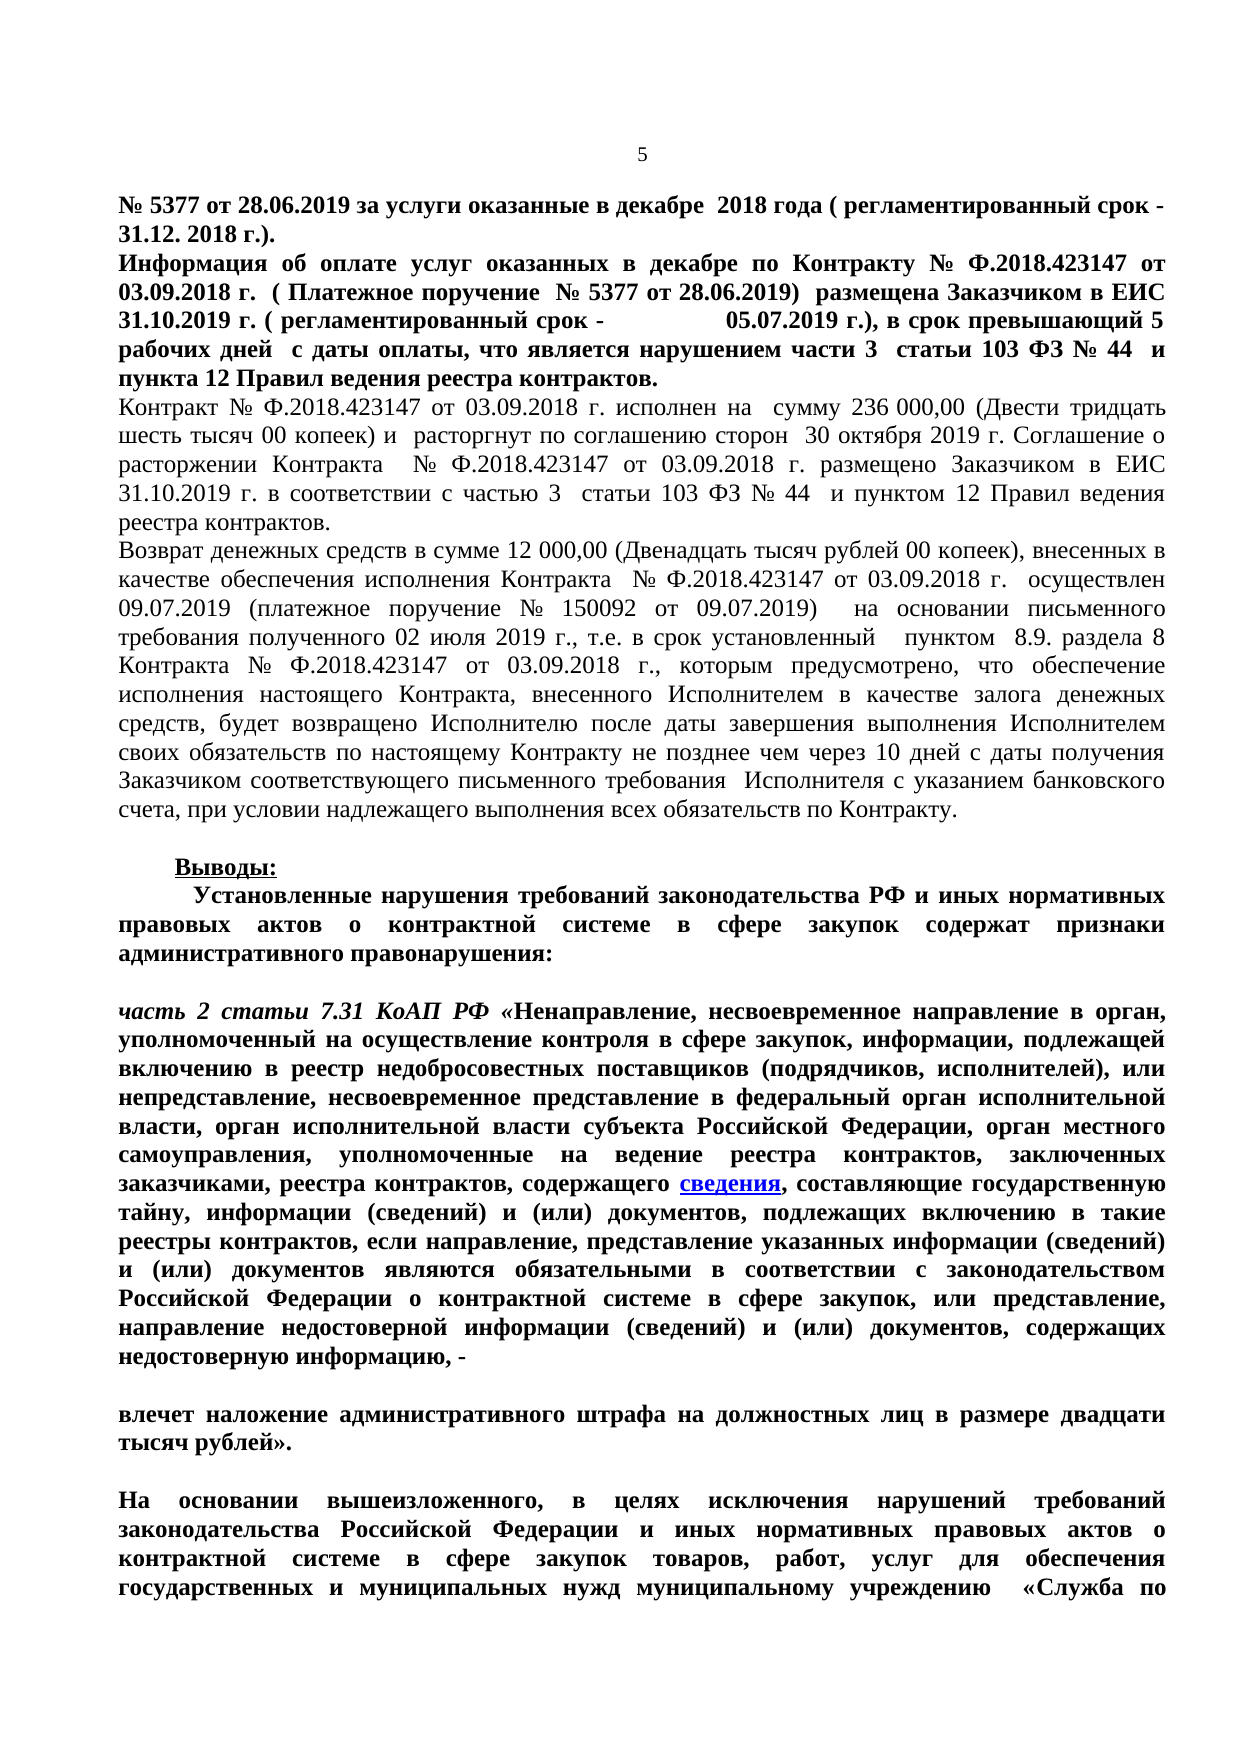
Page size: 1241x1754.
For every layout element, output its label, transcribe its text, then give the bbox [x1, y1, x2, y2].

text Установленные нарушения требований законодательства РФ и иных нормативных правовых актов о контрактной системе в сфере закупок содержат признаки административного правонарушения: [118, 880, 1166, 967]
text Информация об оплате услуг оказанных в декабре по Контракту № Ф.2018.423147 от 03.09.2018 г. ( Платежное поручение № 5377 от 28.06.2019) размещена Заказчиком в ЕИС 31.10.2019 г. ( регламентированный срок - 05.07.2019 г.), в срок превышающий 5 рабочих дней с даты оплаты, что является нарушением части 3 статьи 103 ФЗ № 44 и пункта 12 Правил ведения реестра контрактов. [118, 248, 1166, 392]
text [118, 1485, 1166, 1600]
text Выводы: [118, 852, 1166, 880]
text влечет наложение административного штрафа на должностных лиц в размере двадцати тысяч рублей». [118, 1399, 1166, 1456]
text Контракт № Ф.2018.423147 от 03.09.2018 г. исполнен на сумму 236 000,00 (Двести тридцать шесть тысяч 00 копеек) и расторгнут по соглашению сторон 30 октября 2019 г. Соглашение о расторжении Контракта № Ф.2018.423147 от 03.09.2018 г. размещено Заказчиком в ЕИС 31.10.2019 г. в соответствии с частью 3 статьи 103 ФЗ № 44 и пунктом 12 Правил ведения реестра контрактов. [118, 392, 1166, 535]
text часть 2 статьи 7.31 КоАП РФ «Ненаправление, несвоевременное направление в орган, уполномоченный на осуществление контроля в сфере закупок, информации, подлежащей включению в реестр недобросовестных поставщиков (подрядчиков, исполнителей), или непредставление, несвоевременное представление в федеральный орган исполнительной власти, орган исполнительной власти субъекта Российской Федерации, орган местного самоуправления, уполномоченные на ведение реестра контрактов, заключенных заказчиками, реестра контрактов, содержащего сведения, составляющие государственную тайну, информации (сведений) и (или) документов, подлежащих включению в такие реестры контрактов, если направление, представление указанных информации (сведений) и (или) документов являются обязательными в соответствии с законодательством Российской Федерации о контрактной системе в сфере закупок, или представление, направление недостоверной информации (сведений) и (или) документов, содержащих недостоверную информацию, - [118, 996, 1166, 1369]
text Возврат денежных средств в сумме 12 000,00 (Двенадцать тысяч рублей 00 копеек), внесенных в качестве обеспечения исполнения Контракта № Ф.2018.423147 от 03.09.2018 г. осуществлен 09.07.2019 (платежное поручение № 150092 от 09.07.2019) на основании письменного требования полученного 02 июля 2019 г., т.е. в срок установленный пунктом 8.9. раздела 8 Контракта № Ф.2018.423147 от 03.09.2018 г., которым предусмотрено, что обеспечение исполнения настоящего Контракта, внесенного Исполнителем в качестве залога денежных средств, будет возвращено Исполнителю после даты завершения выполнения Исполнителем своих обязательств по настоящему Контракту не позднее чем через 10 дней с даты получения Заказчиком соответствующего письменного требования Исполнителя с указанием банковского счета, при условии надлежащего выполнения всех обязательств по Контракту. [118, 535, 1166, 823]
text № 5377 от 28.06.2019 за услуги оказанные в декабре 2018 года ( регламентированный срок - 31.12. 2018 г.). [118, 190, 1166, 248]
